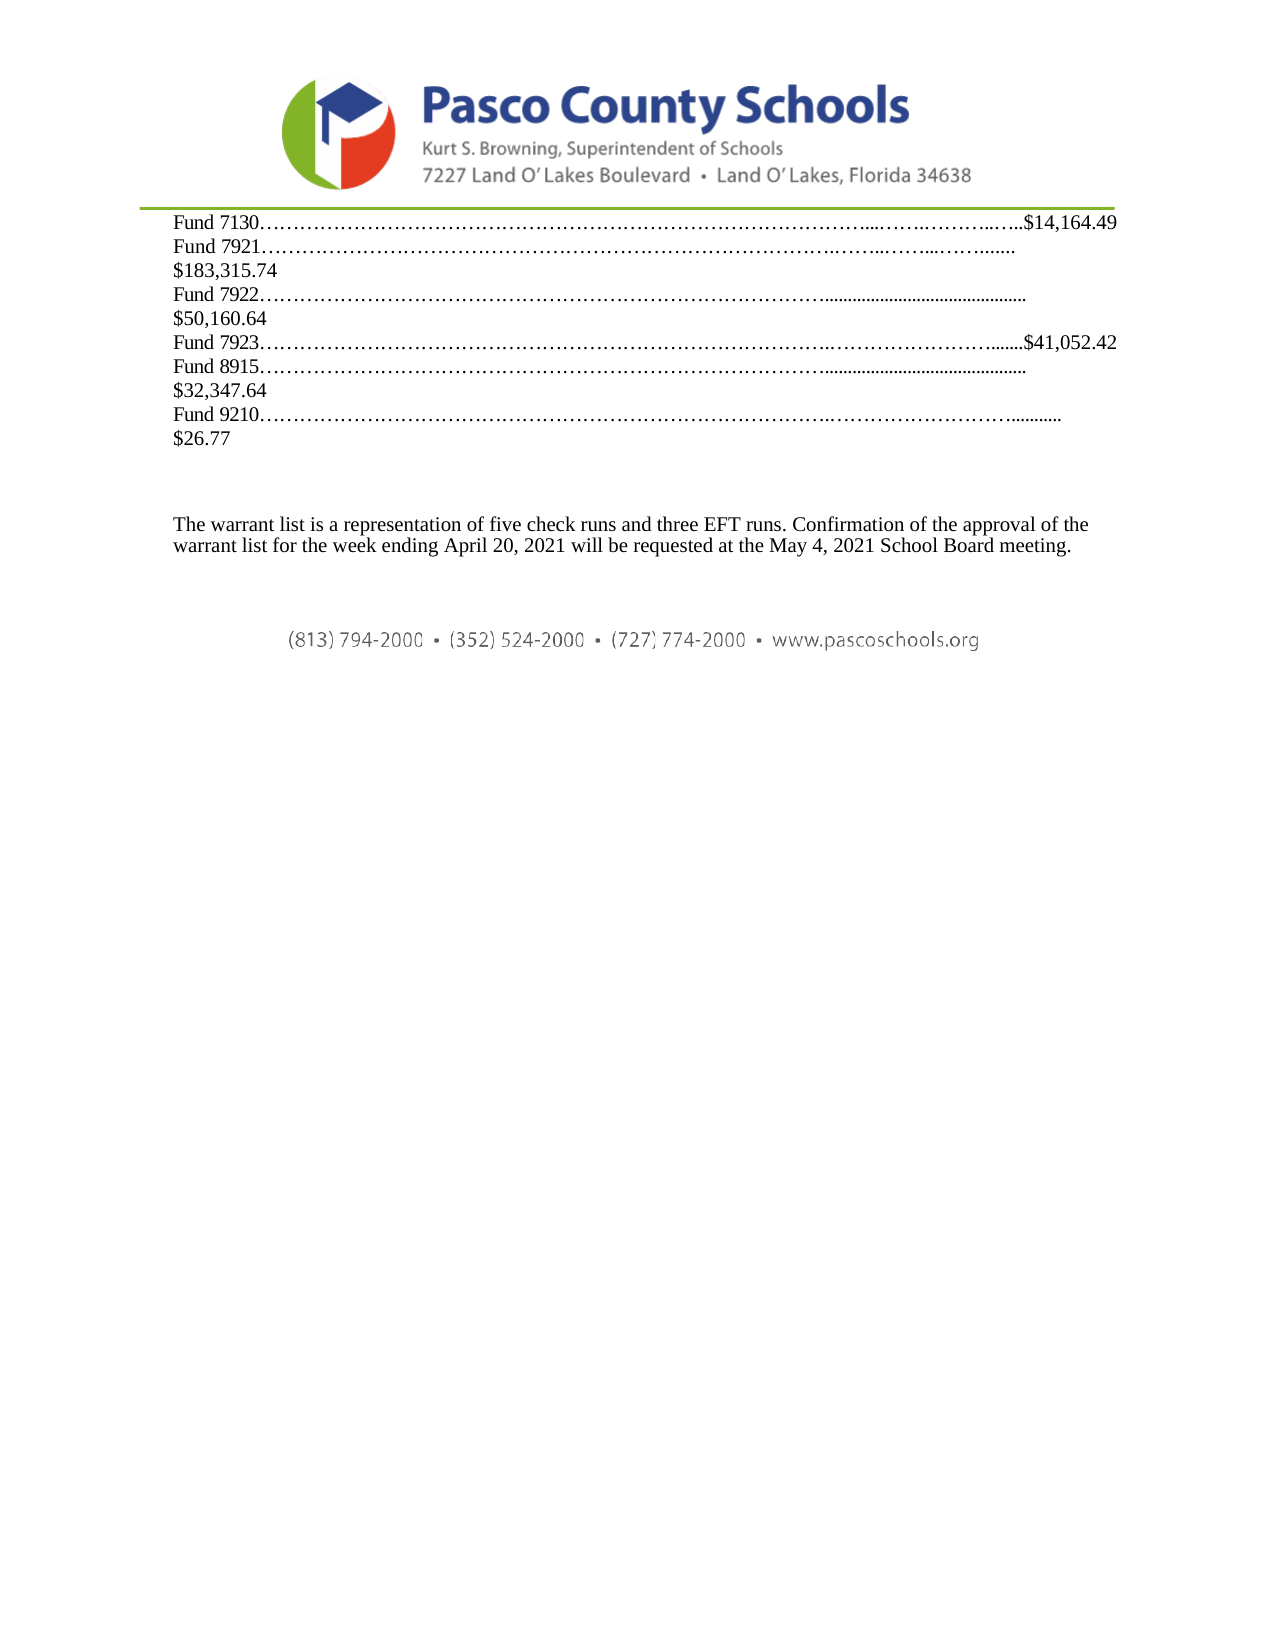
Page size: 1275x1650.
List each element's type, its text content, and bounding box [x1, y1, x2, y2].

picture [501, 632, 584, 647]
text Fund 9210………………………………………………………………………….………………………...........$26.77 [173, 402, 1119, 450]
text Fund 7922…………………………………………………………………………............................................$50,160.64 [173, 282, 1119, 330]
picture [289, 631, 305, 649]
picture [772, 631, 978, 651]
picture [612, 631, 656, 649]
picture [317, 631, 333, 649]
text The warrant list is a representation of five check runs and three EFT runs. Confirmation of the approval of the warrant list for the week ending April 20, 2021 will be requested at the May 4, 2021 School Board meeting. [173, 515, 1119, 557]
text Fund 7130………………………………………………………………………………...…….………..…..$14,164.49 [173, 210, 1119, 234]
picture [662, 632, 745, 647]
picture [340, 632, 423, 647]
text Fund 7923………………………………………………………………………….…………………….......$41,052.42 [173, 330, 1119, 354]
text Fund 8915…………………………………………………………………………............................................$32,347.64 [173, 354, 1119, 402]
picture [139, 75, 1115, 210]
text Fund 7921………………………………………………………………………….……..……...…….......$183,315.74 [173, 234, 1119, 282]
picture [451, 631, 494, 649]
